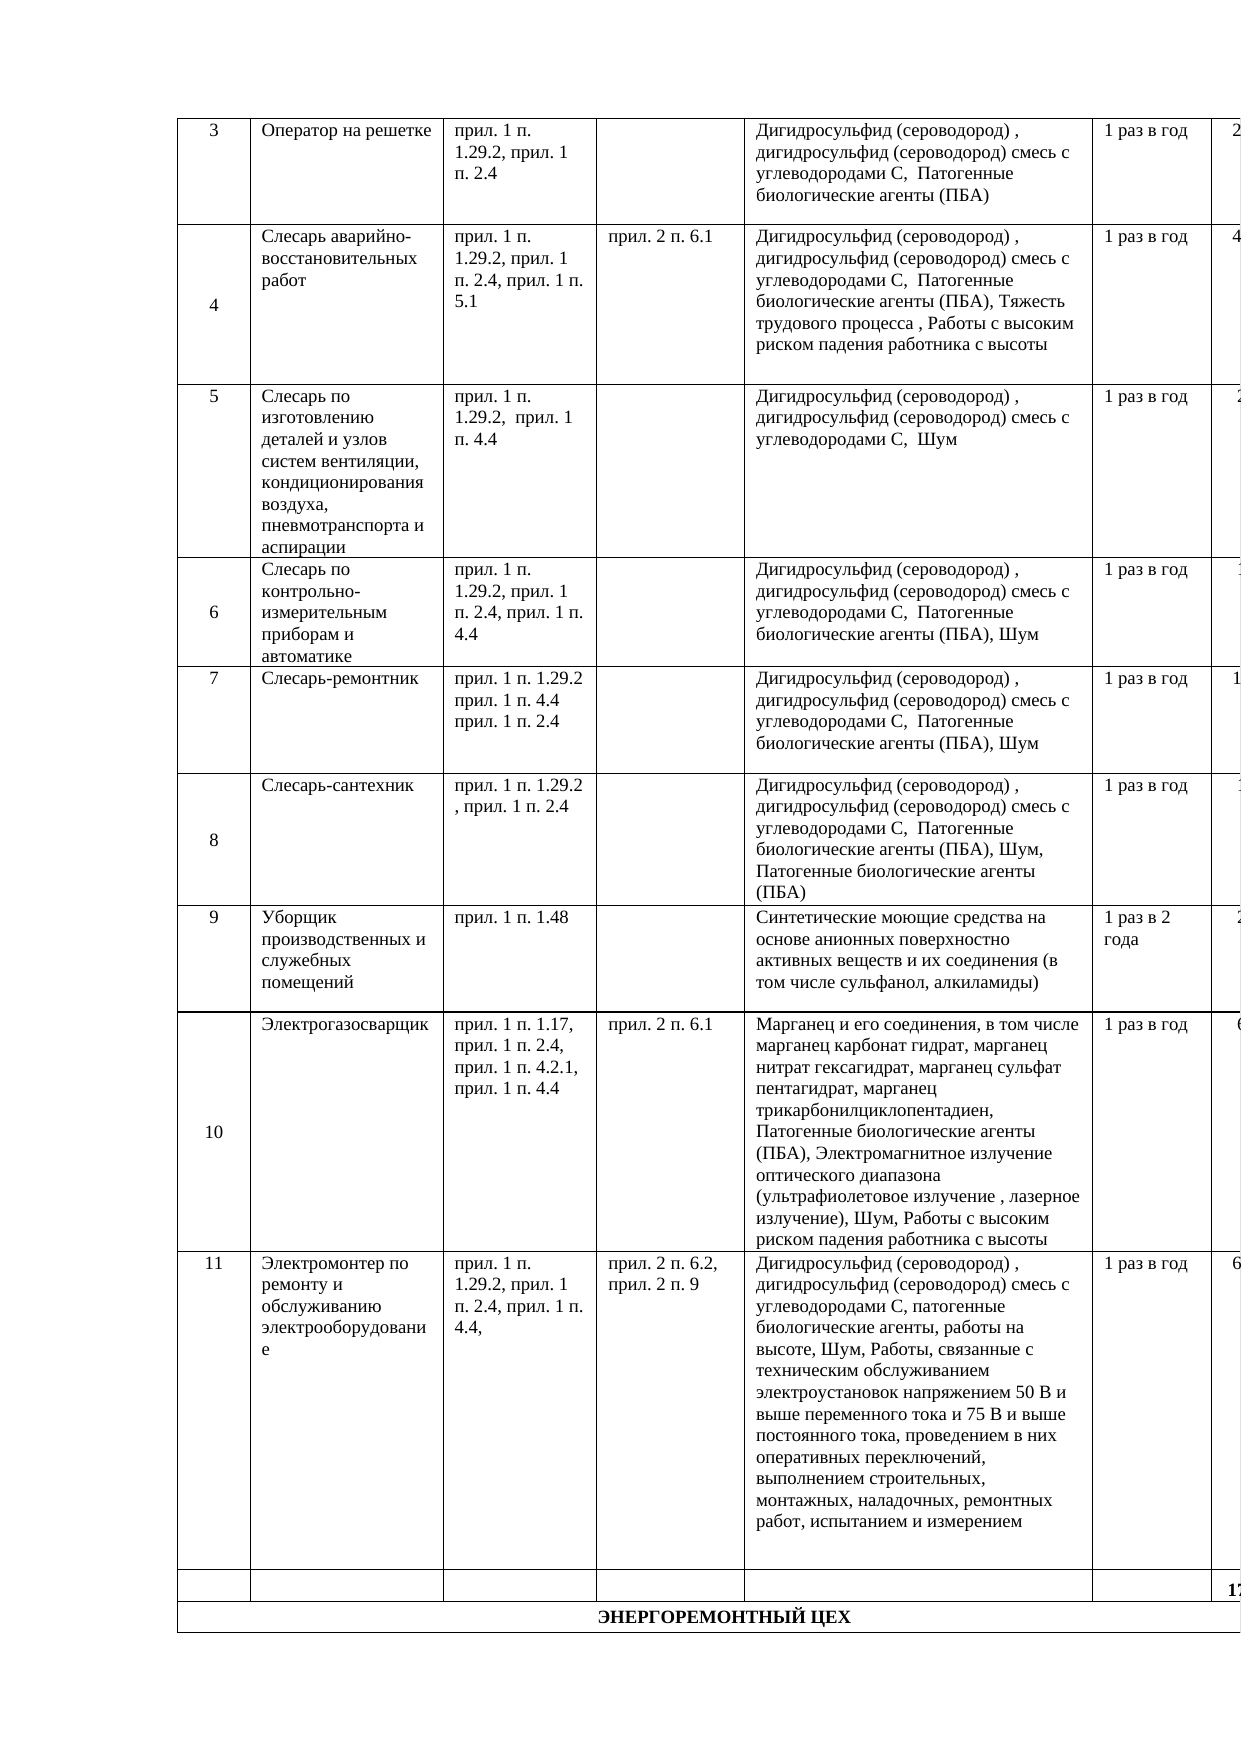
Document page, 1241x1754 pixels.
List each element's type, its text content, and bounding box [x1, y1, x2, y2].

table_cell прил. 1 п. 1.48 [444, 906, 596, 1011]
table_cell прил. 1 п. 1.17, прил. 1 п. 2.4, прил. 1 п. 4.2.1, прил. 1 п. 4.4 [444, 1013, 596, 1251]
table_cell прил. 1 п. 1.29.2, прил. 1 п. 2.4, прил. 1 п. 5.1 [444, 225, 596, 384]
table_cell 64 [1212, 1252, 1240, 1569]
table_cell Электрогазосварщик [251, 1013, 443, 1251]
table_cell 6 [1212, 1013, 1240, 1251]
table_cell [1093, 1570, 1211, 1601]
table_cell Дигидросульфид (сероводород) , дигидросульфид (сероводород) смесь с углеводородами C, патогенные биологические агенты, работы на высоте, Шум, Работы, связанные с техническим обслуживанием электроустановок напряжением 50 В и выше переменного тока и 75 В и выше постоянного тока, проведением в них оперативных переключений, выполнением строительных, монтажных, наладочных, ремонтных работ, испытанием и измерением [745, 1252, 1092, 1569]
table_cell 41 [1212, 225, 1240, 384]
table_cell 1 раз в год [1093, 1013, 1211, 1251]
table_cell Слесарь аварийно-восстановительных работ [251, 225, 443, 384]
table_cell [597, 667, 744, 772]
table_cell прил. 1 п. 1.29.2 , прил. 1 п. 2.4 [444, 774, 596, 905]
table_cell 8 [178, 774, 250, 905]
table_cell [597, 1570, 744, 1601]
table_cell Электромонтер по ремонту и обслуживанию электрооборудование [251, 1252, 443, 1569]
table_cell [597, 906, 744, 1011]
table_cell Слесарь по контрольно-измерительным приборам и автоматике [251, 558, 443, 666]
table_cell [178, 1570, 250, 1601]
table_cell 27 [1212, 119, 1240, 224]
table_cell 9 [178, 906, 250, 1011]
table_cell прил. 1 п. 1.29.2, прил. 1 п. 2.4 [444, 119, 596, 224]
table_cell прил. 1 п. 1.29.2, прил. 1 п. 2.4, прил. 1 п. 4.4, [444, 1252, 596, 1569]
table_cell 4 [178, 225, 250, 384]
table_cell Слесарь-сантехник [251, 774, 443, 905]
table_cell 1 [1212, 558, 1240, 666]
table_cell 10 [178, 1013, 250, 1251]
table_cell 2 [1212, 385, 1240, 557]
table_cell 1 раз в год [1093, 119, 1211, 224]
table_cell [597, 119, 744, 224]
table_cell прил. 1 п. 1.29.2, прил. 1 п. 4.4 [444, 385, 596, 557]
table_cell Слесарь-ремонтник [251, 667, 443, 772]
table_cell Дигидросульфид (сероводород) , дигидросульфид (сероводород) смесь с углеводородами C, Патогенные биологические агенты (ПБА), Шум, Патогенные биологические агенты (ПБА) [745, 774, 1092, 905]
table_cell 1 раз в год [1093, 558, 1211, 666]
table_cell 1 раз в год [1093, 225, 1211, 384]
table_cell 11 [178, 1252, 250, 1569]
table_cell Дигидросульфид (сероводород) , дигидросульфид (сероводород) смесь с углеводородами C, Патогенные биологические агенты (ПБА), Шум [745, 667, 1092, 772]
table_cell 1 раз в 2 года [1093, 906, 1211, 1011]
table_cell 2 [1212, 906, 1240, 1011]
table_cell Дигидросульфид (сероводород) , дигидросульфид (сероводород) смесь с углеводородами C, Шум [745, 385, 1092, 557]
table_cell Дигидросульфид (сероводород) , дигидросульфид (сероводород) смесь с углеводородами C, Патогенные биологические агенты (ПБА), Шум [745, 558, 1092, 666]
table_cell Дигидросульфид (сероводород) , дигидросульфид (сероводород) смесь с углеводородами C, Патогенные биологические агенты (ПБА), Тяжесть трудового процесса , Работы с высоким риском падения работника с высоты [745, 225, 1092, 384]
table_cell [745, 1570, 1092, 1601]
table_cell [444, 1570, 596, 1601]
table_cell 5 [178, 385, 250, 557]
table_cell 6 [178, 558, 250, 666]
table_cell ЭНЕРГОРЕМОНТНЫЙ ЦЕХ [178, 1602, 1240, 1632]
table_cell 18 [1212, 667, 1240, 772]
table_cell прил. 2 п. 6.1 [597, 225, 744, 384]
table_cell 1 раз в год [1093, 774, 1211, 905]
table_cell 1 раз в год [1093, 1252, 1211, 1569]
table_cell 1 раз в год [1093, 385, 1211, 557]
table_cell [597, 774, 744, 905]
table_cell прил. 1 п. 1.29.2 прил. 1 п. 4.4 прил. 1 п. 2.4 [444, 667, 596, 772]
table_cell Дигидросульфид (сероводород) , дигидросульфид (сероводород) смесь с углеводородами C, Патогенные биологические агенты (ПБА) [745, 119, 1092, 224]
table_cell [597, 558, 744, 666]
table_cell Синтетические моющие средства на основе анионных поверхностно активных веществ и их соединения (в том числе сульфанол, алкиламиды) [745, 906, 1092, 1011]
table_cell прил. 2 п. 6.1 [597, 1013, 744, 1251]
table_cell 179 [1212, 1570, 1240, 1601]
table_cell [251, 1570, 443, 1601]
table_cell 7 [178, 667, 250, 772]
table_cell Марганец и его соединения, в том числе марганец карбонат гидрат, марганец нитрат гексагидрат, марганец сульфат пентагидрат, марганец трикарбонилциклопентадиен, Патогенные биологические агенты (ПБА), Электромагнитное излучение оптического диапазона (ультрафиолетовое излучение , лазерное излучение), Шум, Работы с высоким риском падения работника с высоты [745, 1013, 1092, 1251]
table_cell Слесарь по изготовлению деталей и узлов систем вентиляции, кондиционирования воздуха, пневмотранспорта и аспирации [251, 385, 443, 557]
table_cell Оператор на решетке [251, 119, 443, 224]
table_cell 1 раз в год [1093, 667, 1211, 772]
table_cell прил. 2 п. 6.2, прил. 2 п. 9 [597, 1252, 744, 1569]
table_cell 1 [1212, 774, 1240, 905]
table_cell Уборщик производственных и служебных помещений [251, 906, 443, 1011]
table_cell 3 [178, 119, 250, 224]
table_cell [597, 385, 744, 557]
table_cell прил. 1 п. 1.29.2, прил. 1 п. 2.4, прил. 1 п. 4.4 [444, 558, 596, 666]
